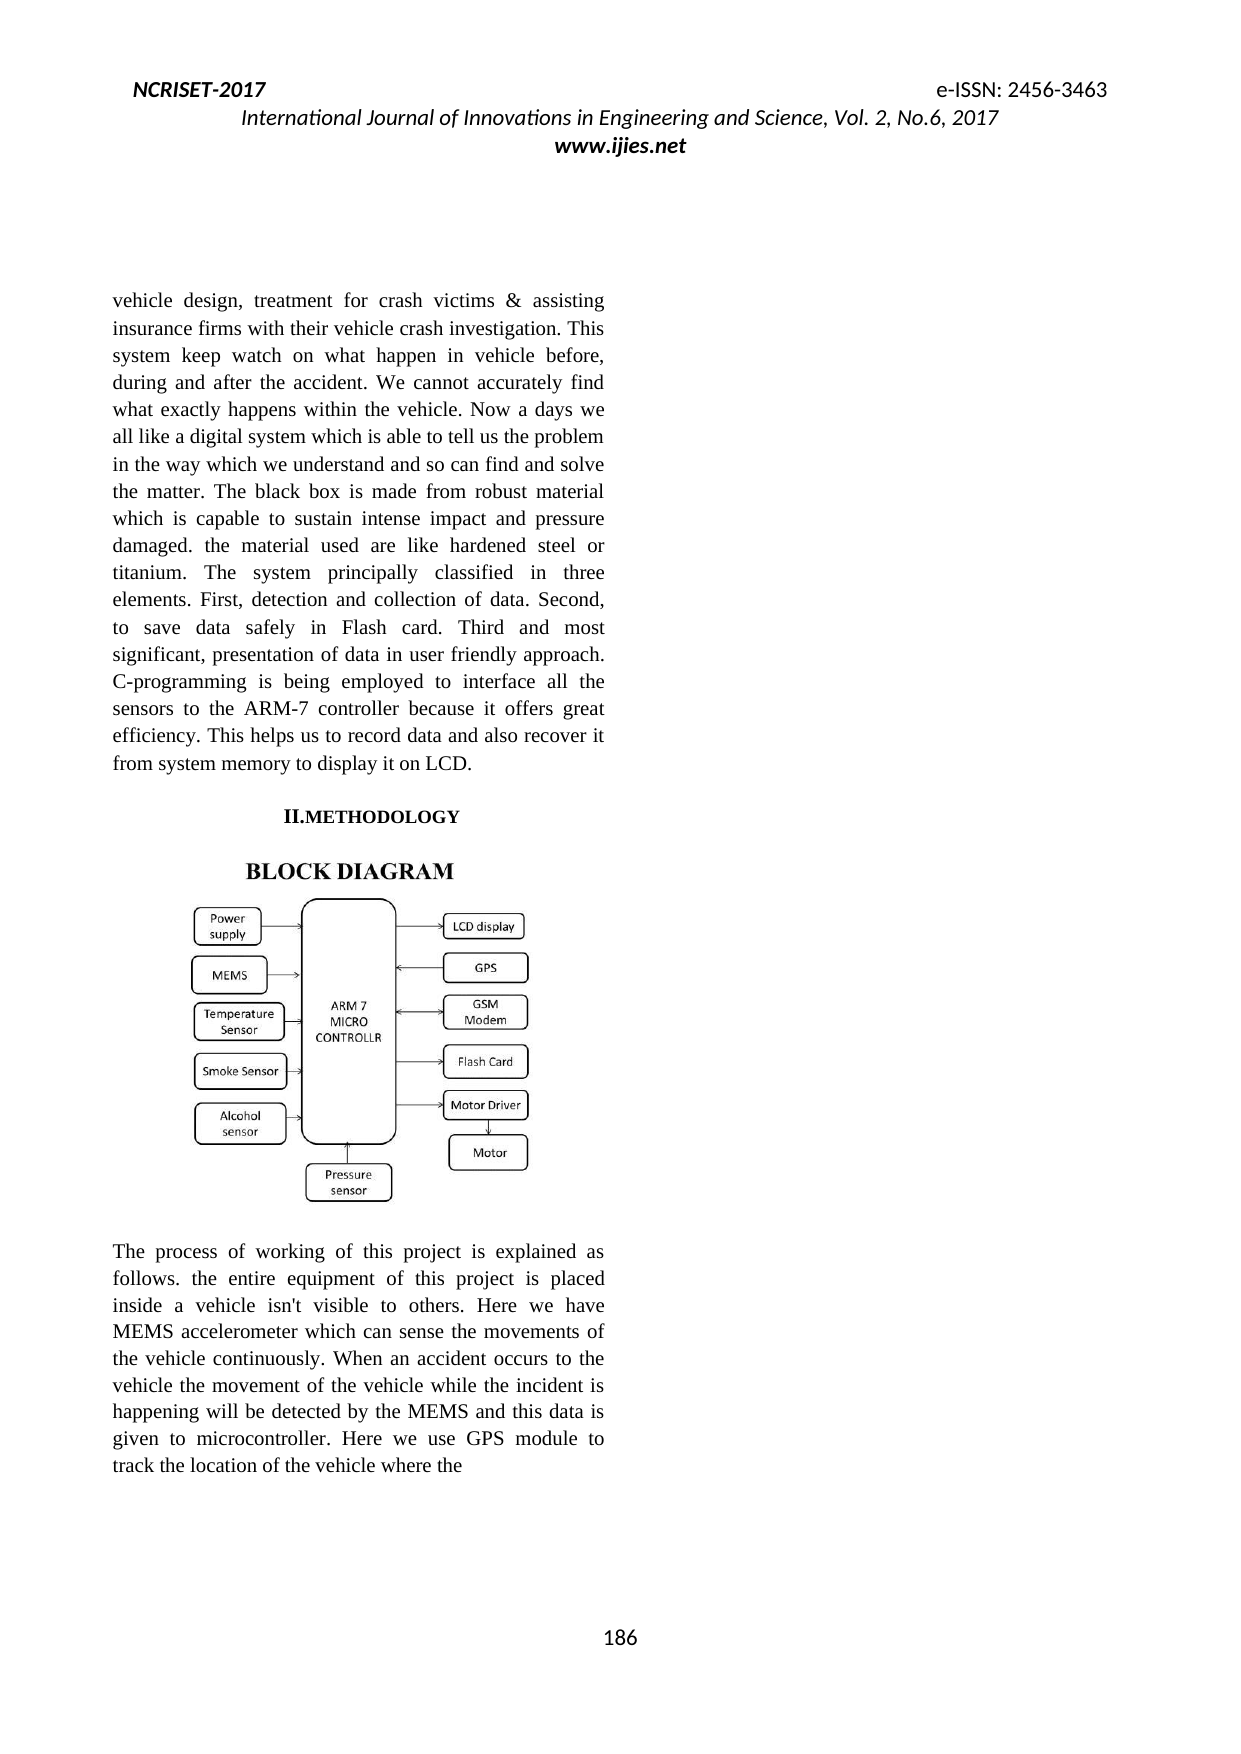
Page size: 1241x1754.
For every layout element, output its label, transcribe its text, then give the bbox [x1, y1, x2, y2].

text The process of working of this project is explained as follows. the entire equipment of this project is placed inside a vehicle isn't visible to others. Here we have MEMS accelerometer which can sense the movements of the vehicle continuously. When an accident occurs to the vehicle the movement of the vehicle while the incident is happening will be detected by the MEMS and this data is given to microcontroller. Here we use GPS module to track the location of the vehicle where the [112, 1239, 605, 1477]
text vehicle design, treatment for crash victims & assisting insurance firms with their vehicle crash investigation. This system keep watch on what happen in vehicle before, during and after the accident. We cannot accurately find what exactly happens within the vehicle. Now a days we all like a digital system which is able to tell us the problem in the way which we understand and so can find and solve the matter. The black box is made from robust material which is capable to sustain intense impact and pressure damaged. the material used are like hardened steel or titanium. The system principally classified in three elements. First, detection and collection of data. Second, to save data safely in Flash card. Third and most significant, presentation of data in user friendly approach. C-programming is being employed to interface all the sensors to the ARM-7 controller because it offers great efficiency. This helps us to record data and also recover it from system memory to display it on LCD. [112, 288, 605, 774]
text II.METHODOLOGY [283, 804, 605, 828]
picture [112, 837, 588, 1206]
